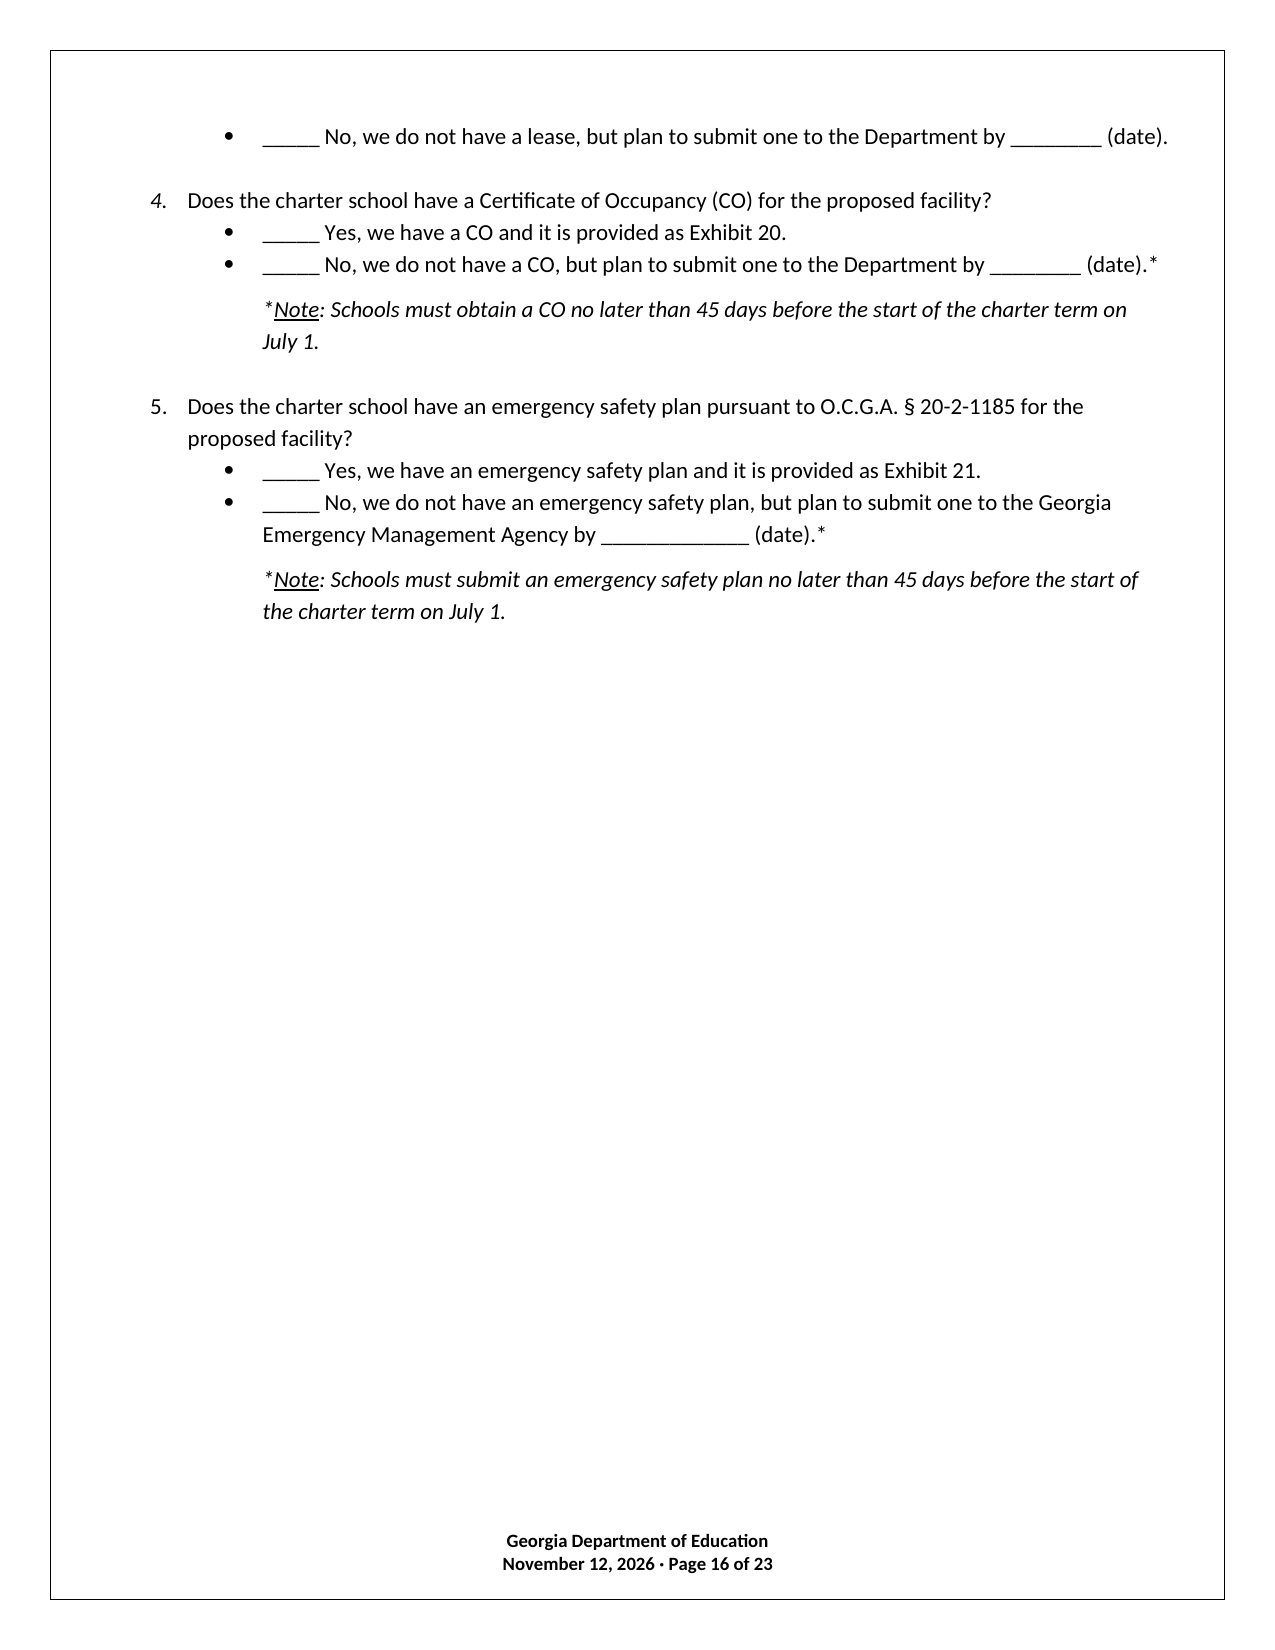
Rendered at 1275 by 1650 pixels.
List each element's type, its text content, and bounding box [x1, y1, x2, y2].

list _____ No, we do not have a lease, but plan to submit one to the Department by ________ (date). [225, 122, 1172, 150]
list _____ No, we do not have a CO, but plan to submit one to the Department by ________ (date).* [225, 251, 1172, 279]
list *Note: Schools must obtain a CO no later than 45 days before the start of the charter term on July 1. [262, 295, 1162, 356]
list Does the charter school have an emergency safety plan pursuant to O.C.G.A. § 20-2-1185 for the proposed facility? [150, 392, 1172, 452]
list *Note: Schools must submit an emergency safety plan no later than 45 days before the start of the charter term on July 1. [262, 565, 1162, 626]
list _____ Yes, we have a CO and it is provided as Exhibit 20. [225, 218, 1172, 246]
list _____ Yes, we have an emergency safety plan and it is provided as Exhibit 21. [225, 456, 1172, 484]
list _____ No, we do not have an emergency safety plan, but plan to submit one to the Georgia Emergency Management Agency by _____________ (date).* [225, 488, 1172, 549]
list Does the charter school have a Certificate of Occupancy (CO) for the proposed facility? [150, 186, 1162, 214]
